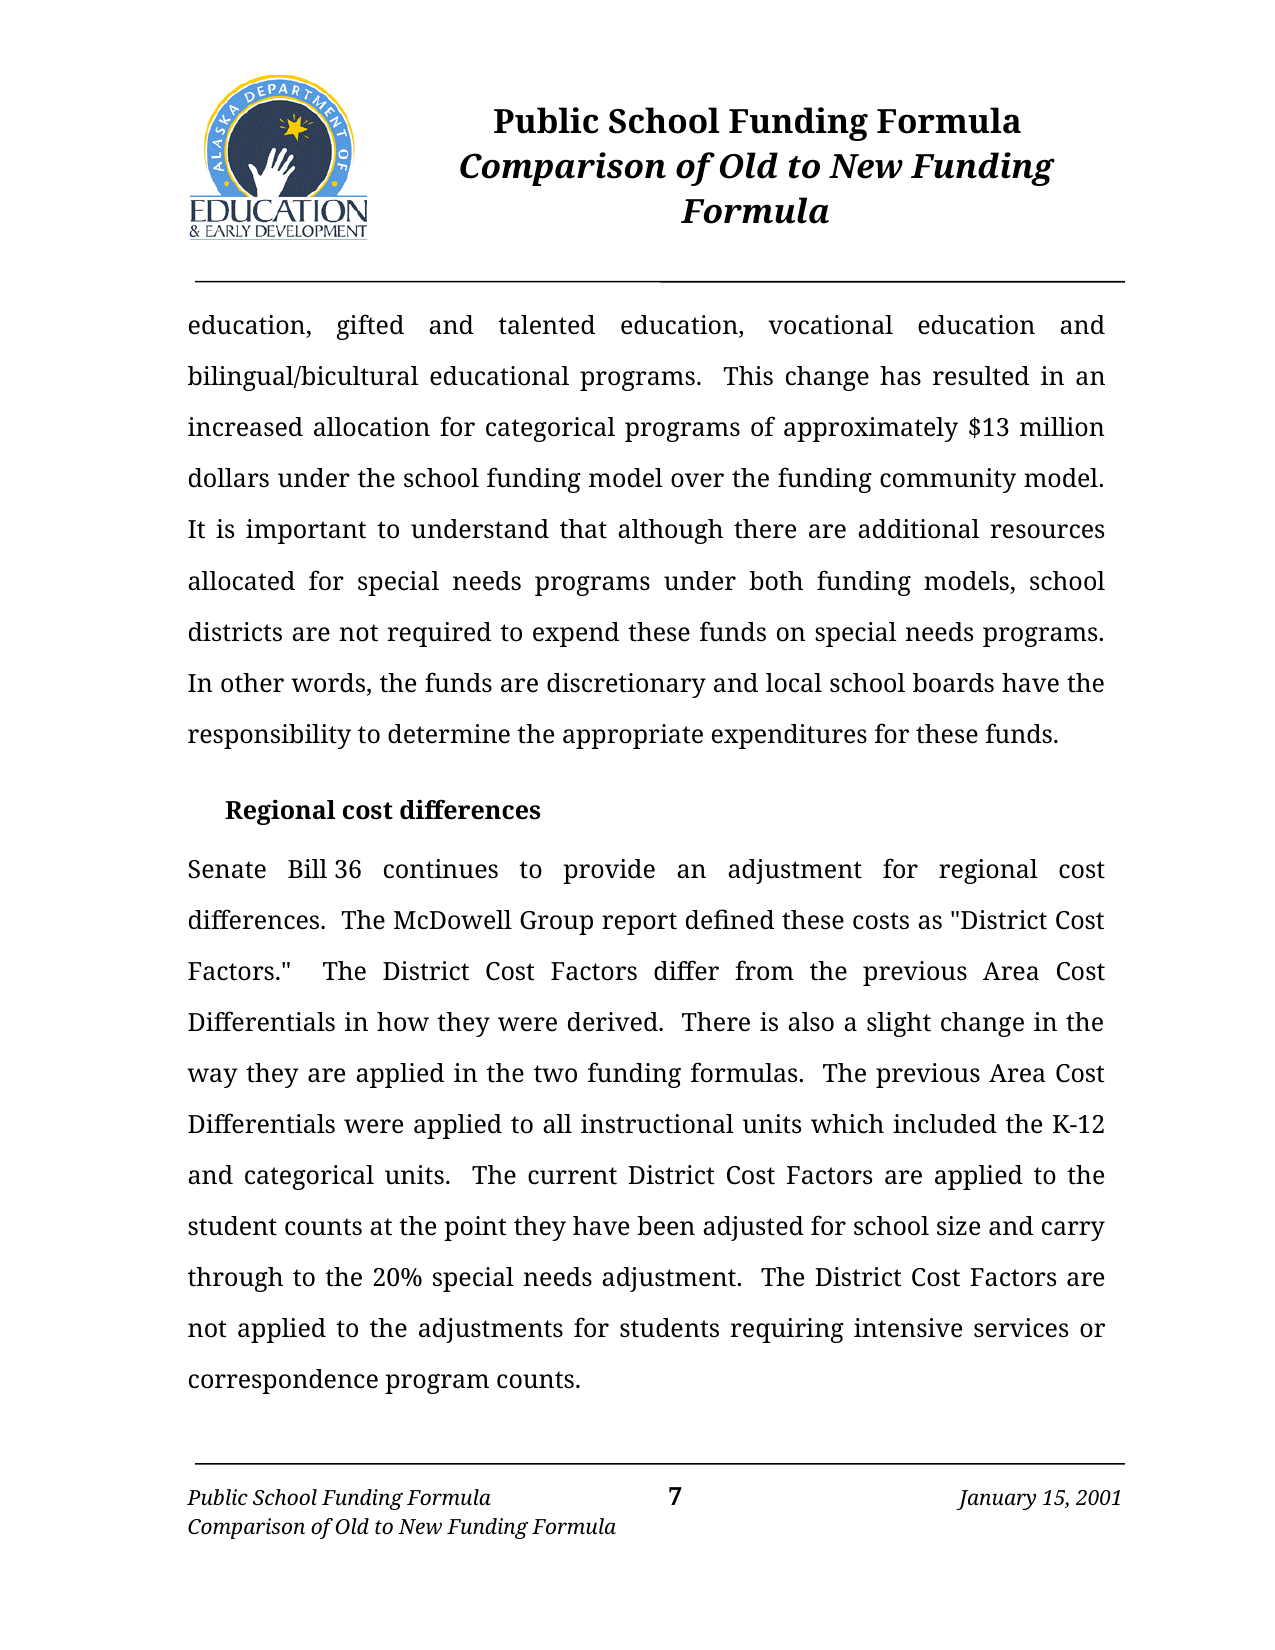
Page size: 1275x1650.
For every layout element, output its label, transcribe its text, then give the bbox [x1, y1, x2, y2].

text Senate Bill 36 continues to provide an adjustment for regional cost differences. The McDowell Group report defined these costs as "District Cost Factors." The District Cost Factors differ from the previous Area Cost Differentials in how they were derived. There is also a slight change in the way they are applied in the two funding formulas. The previous Area Cost Differentials were applied to all instructional units which included the K-12 and categorical units. The current District Cost Factors are applied to the student counts at the point they have been adjusted for school size and carry through to the 20% special needs adjustment. The District Cost Factors are not applied to the adjustments for students requiring intensive services or correspondence program counts. [187, 851, 1106, 1396]
subtitle Regional cost differences [225, 792, 1106, 826]
picture [187, 75, 367, 240]
